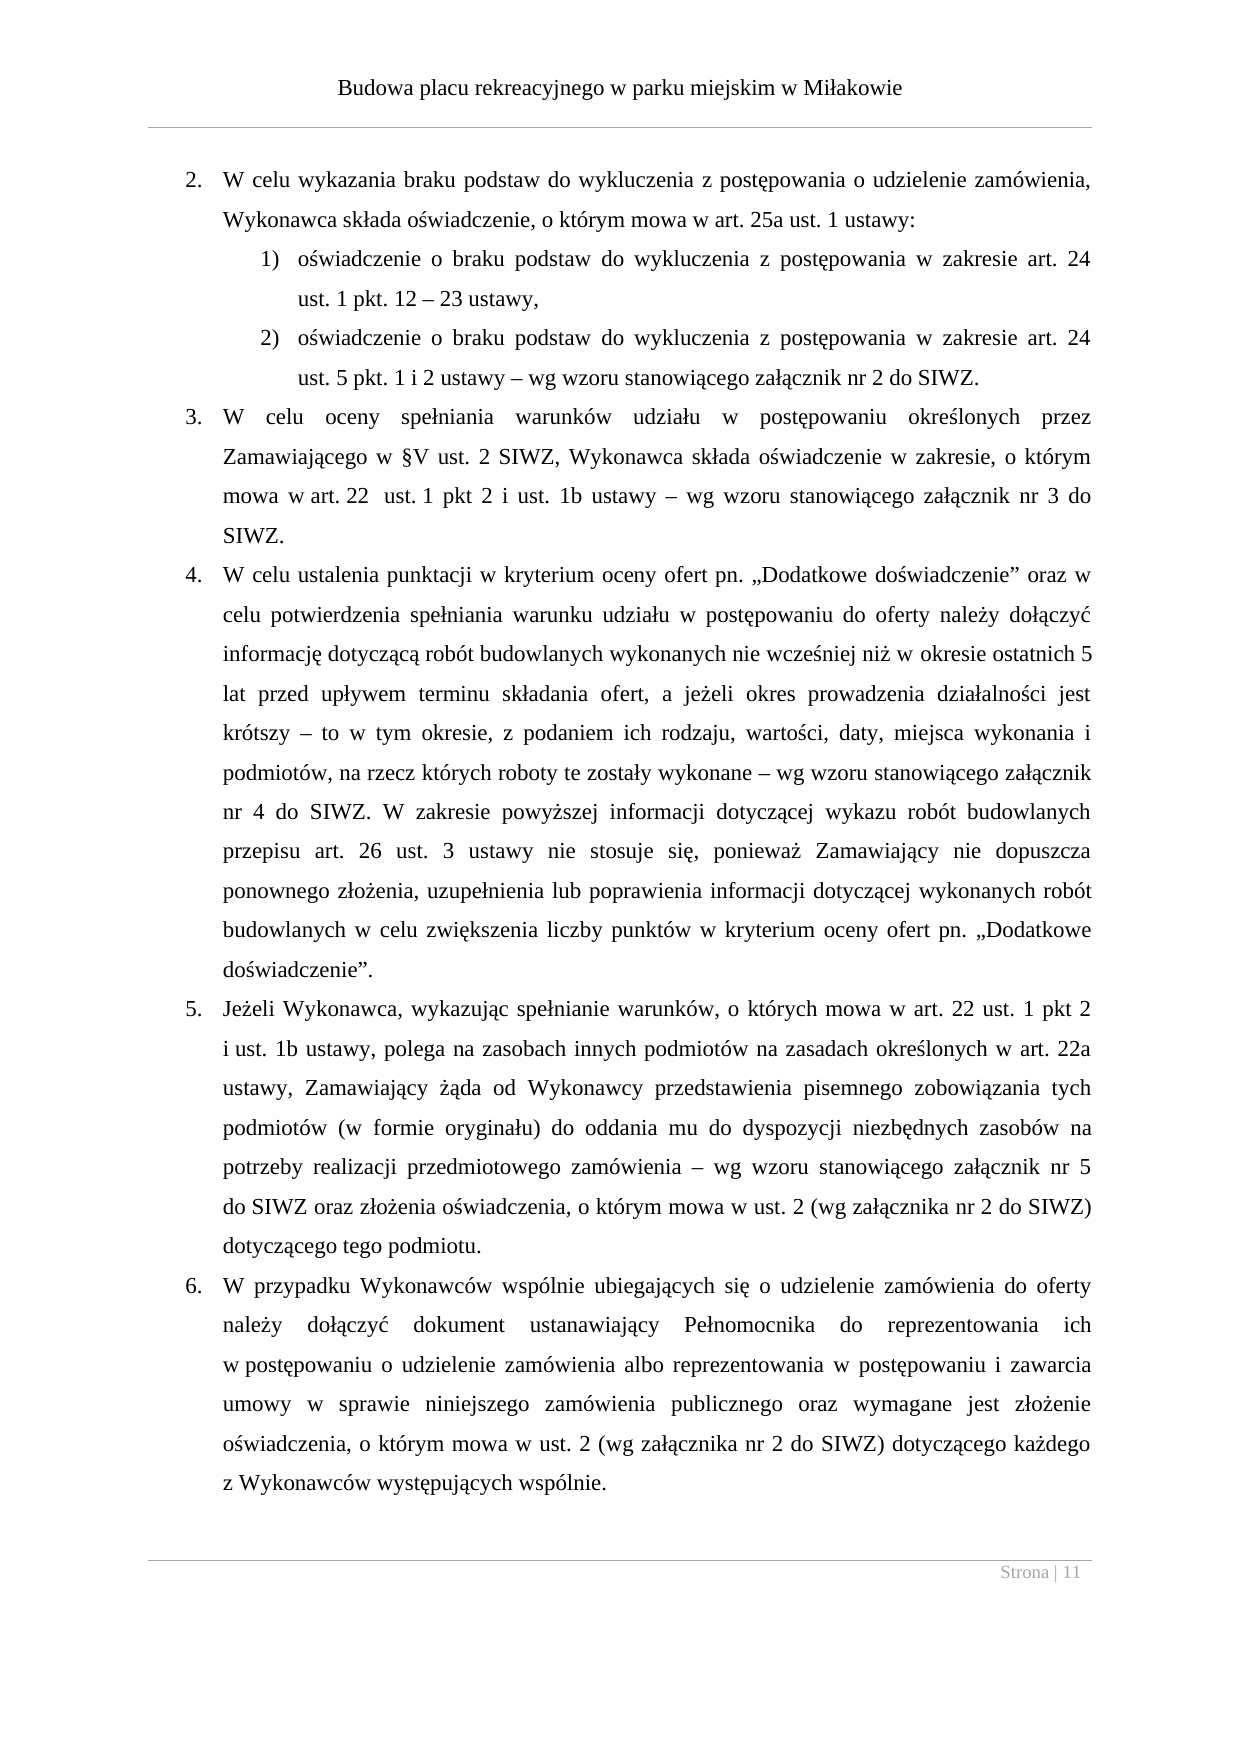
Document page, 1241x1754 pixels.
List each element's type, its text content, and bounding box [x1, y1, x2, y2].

list oświadczenie o braku podstaw do wykluczenia z postępowania w zakresie art. 24 ust. 5 pkt. 1 i 2 ustawy – wg wzoru stanowiącego załącznik nr 2 do SIWZ. [260, 324, 1093, 390]
list W celu ustalenia punktacji w kryterium oceny ofert pn. „Dodatkowe doświadczenie” oraz w celu potwierdzenia spełniania warunku udziału w postępowaniu do oferty należy dołączyć informację dotyczącą robót budowlanych wykonanych nie wcześniej niż w okresie ostatnich 5 lat przed upływem terminu składania ofert, a jeżeli okres prowadzenia działalności jest krótszy – to w tym okresie, z podaniem ich rodzaju, wartości, daty, miejsca wykonania i podmiotów, na rzecz których roboty te zostały wykonane – wg wzoru stanowiącego załącznik nr 4 do SIWZ. W zakresie powyższej informacji dotyczącej wykazu robót budowlanych przepisu art. 26 ust. 3 ustawy nie stosuje się, ponieważ Zamawiający nie dopuszcza ponownego złożenia, uzupełnienia lub poprawienia informacji dotyczącej wykonanych robót budowlanych w celu zwiększenia liczby punktów w kryterium oceny ofert pn. „Dodatkowe doświadczenie”. [185, 561, 1093, 982]
list W celu wykazania braku podstaw do wykluczenia z postępowania o udzielenie zamówienia, Wykonawca składa oświadczenie, o którym mowa w art. 25a ust. 1 ustawy: [185, 166, 1093, 232]
list W przypadku Wykonawców wspólnie ubiegających się o udzielenie zamówienia do oferty należy dołączyć dokument ustanawiający Pełnomocnika do reprezentowania ich w postępowaniu o udzielenie zamówienia albo reprezentowania w postępowaniu i zawarcia umowy w sprawie niniejszego zamówienia publicznego oraz wymagane jest złożenie oświadczenia, o którym mowa w ust. 2 (wg załącznika nr 2 do SIWZ) dotyczącego każdego z Wykonawców występujących wspólnie. [185, 1272, 1093, 1496]
list Jeżeli Wykonawca, wykazując spełnianie warunków, o których mowa w art. 22 ust. 1 pkt 2 i ust. 1b ustawy, polega na zasobach innych podmiotów na zasadach określonych w art. 22a ustawy, Zamawiający żąda od Wykonawcy przedstawienia pisemnego zobowiązania tych podmiotów (w formie oryginału) do oddania mu do dyspozycji niezbędnych zasobów na potrzeby realizacji przedmiotowego zamówienia – wg wzoru stanowiącego załącznik nr 5 do SIWZ oraz złożenia oświadczenia, o którym mowa w ust. 2 (wg załącznika nr 2 do SIWZ) dotyczącego tego podmiotu. [185, 996, 1093, 1259]
list W celu oceny spełniania warunków udziału w postępowaniu określonych przez Zamawiającego w §V ust. 2 SIWZ, Wykonawca składa oświadczenie w zakresie, o którym mowa w art. 22 ust. 1 pkt 2 i ust. 1b ustawy – wg wzoru stanowiącego załącznik nr 3 do SIWZ. [185, 403, 1093, 548]
list oświadczenie o braku podstaw do wykluczenia z postępowania w zakresie art. 24 ust. 1 pkt. 12 – 23 ustawy, [260, 245, 1093, 311]
